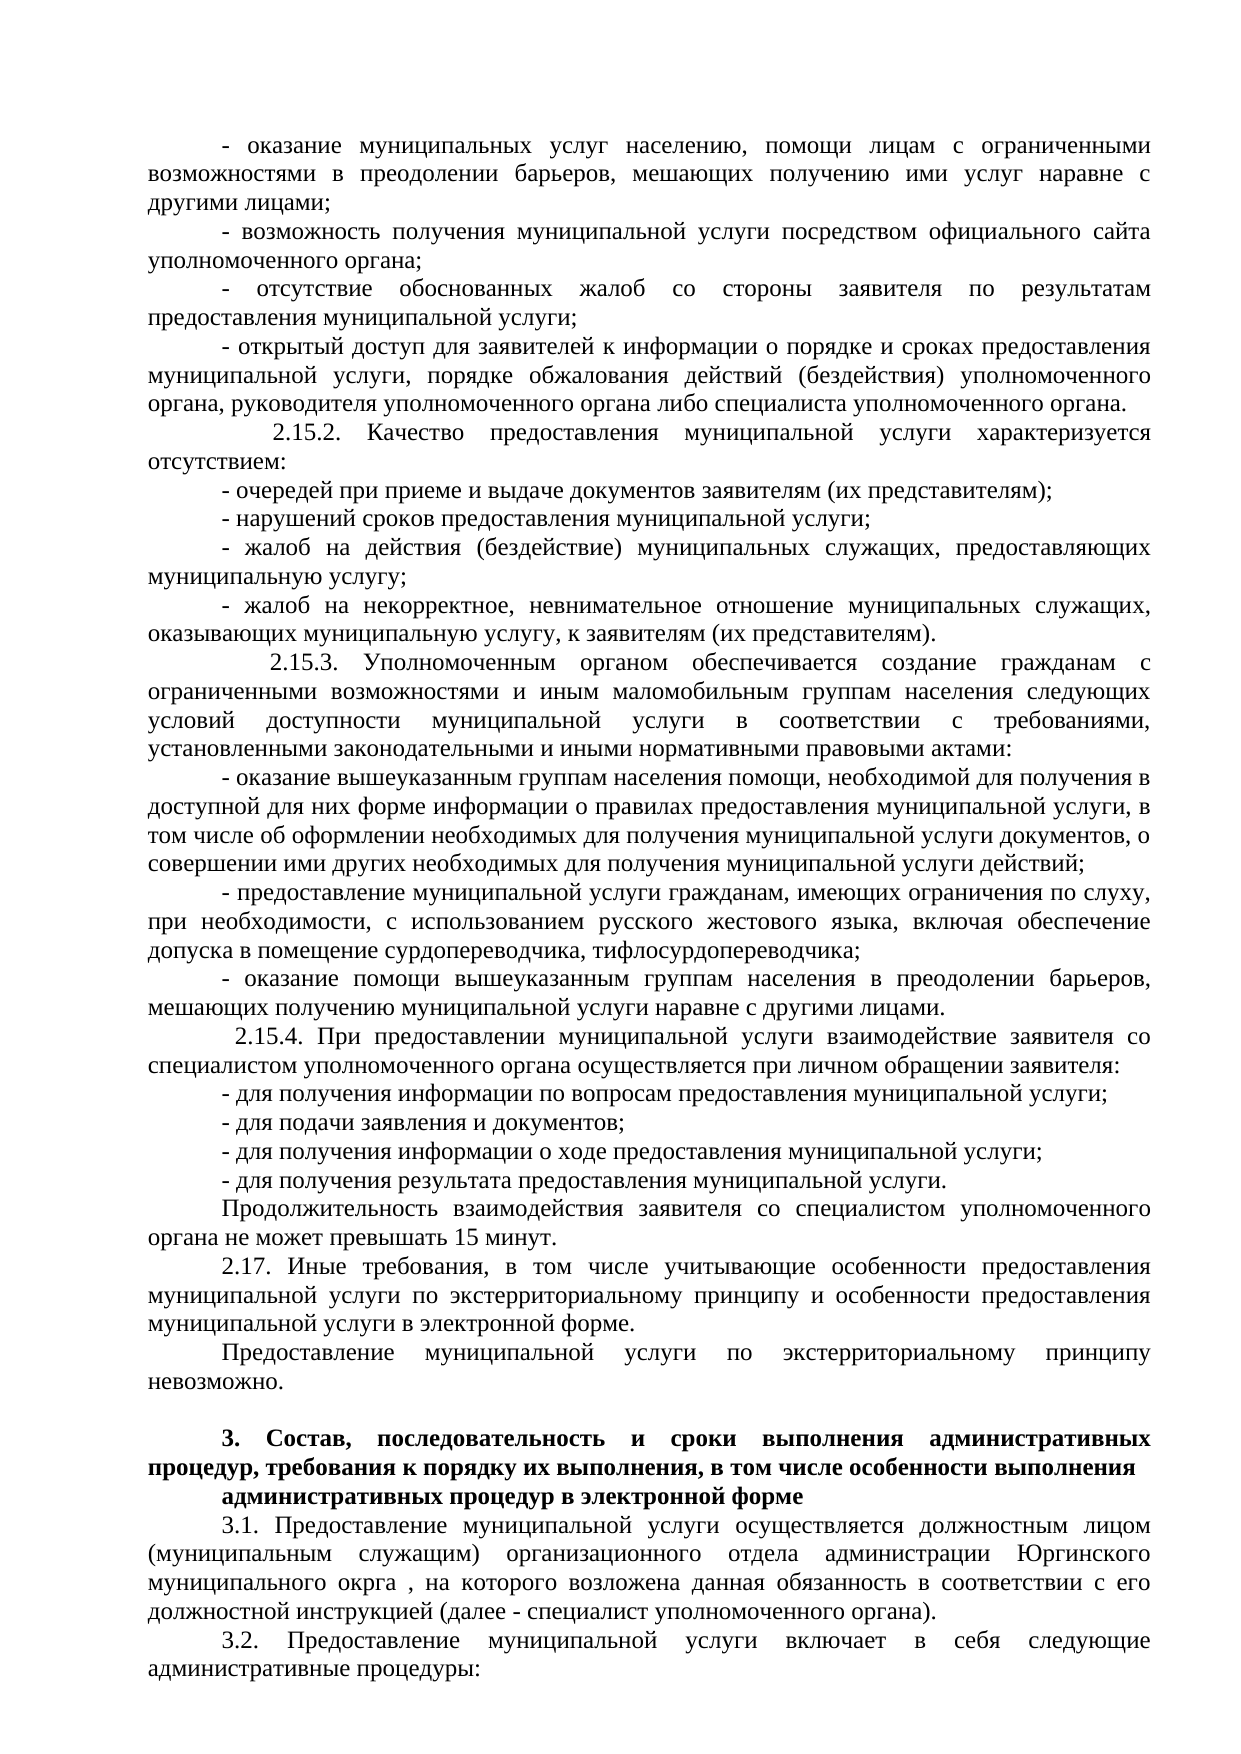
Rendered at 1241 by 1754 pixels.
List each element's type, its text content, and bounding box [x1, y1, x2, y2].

text 2.15.2. Качество предоставления муниципальной услуги характеризуется отсутствием: [148, 417, 1152, 475]
text - отсутствие обоснованных жалоб со стороны заявителя по результатам предоставления муниципальной услуги; [148, 273, 1152, 331]
text Продолжительность взаимодействия заявителя со специалистом уполномоченного органа не может превышать 15 минут. [148, 1193, 1152, 1251]
text - оказание муниципальных услуг населению, помощи лицам с ограниченными возможностями в преодолении барьеров, мешающих получению ими услуг наравне с другими лицами; [148, 130, 1152, 216]
text - жалоб на действия (бездействие) муниципальных служащих, предоставляющих муниципальную услугу; [148, 532, 1152, 590]
text - предоставление муниципальной услуги гражданам, имеющих ограничения по слуху, при необходимости, с использованием русского жестового языка, включая обеспечение допуска в помещение сурдопереводчика, тифлосурдопереводчика; [148, 877, 1152, 963]
text 2.17. Иные требования, в том числе учитывающие особенности предоставления муниципальной услуги по экстерриториальному принципу и особенности предоставления муниципальной услуги в электронной форме. [148, 1251, 1152, 1337]
text административных процедур в электронной форме [148, 1481, 1152, 1510]
text - возможность получения муниципальной услуги посредством официального сайта уполномоченного органа; [148, 216, 1152, 273]
text - оказание вышеуказанным группам населения помощи, необходимой для получения в доступной для них форме информации о правилах предоставления муниципальной услуги, в том числе об оформлении необходимых для получения муниципальной услуги документов, о совершении ими других необходимых для получения муниципальной услуги действий; [148, 762, 1152, 877]
text - очередей при приеме и выдаче документов заявителям (их представителям); [148, 475, 1152, 503]
text 3.2. Предоставление муниципальной услуги включает в себя следующие административные процедуры: [148, 1625, 1152, 1682]
text - жалоб на некорректное, невнимательное отношение муниципальных служащих, оказывающих муниципальную услугу, к заявителям (их представителям). [148, 590, 1152, 647]
text - для получения результата предоставления муниципальной услуги. [148, 1165, 1152, 1193]
text 3. Состав, последовательность и сроки выполнения административных процедур, требования к порядку их выполнения, в том числе особенности выполнения [148, 1423, 1152, 1481]
text Предоставление муниципальной услуги по экстерриториальному принципу невозможно. [148, 1337, 1152, 1395]
text 2.15.4. При предоставлении муниципальной услуги взаимодействие заявителя со специалистом уполномоченного органа осуществляется при личном обращении заявителя: [148, 1021, 1152, 1078]
text - открытый доступ для заявителей к информации о порядке и сроках предоставления муниципальной услуги, порядке обжалования действий (бездействия) уполномоченного органа, руководителя уполномоченного органа либо специалиста уполномоченного органа. [148, 331, 1152, 417]
text - оказание помощи вышеуказанным группам населения в преодолении барьеров, мешающих получению муниципальной услуги наравне с другими лицами. [148, 963, 1152, 1021]
text - для получения информации по вопросам предоставления муниципальной услуги; [148, 1078, 1152, 1107]
text 3.1. Предоставление муниципальной услуги осуществляется должностным лицом (муниципальным служащим) организационного отдела администрации Юргинского муниципального окрга , на которого возложена данная обязанность в соответствии с его должностной инструкцией (далее - специалист уполномоченного органа). [148, 1510, 1152, 1625]
text 2.15.3. Уполномоченным органом обеспечивается создание гражданам с ограниченными возможностями и иным маломобильным группам населения следующих условий доступности муниципальной услуги в соответствии с требованиями, установленными законодательными и иными нормативными правовыми актами: [148, 647, 1152, 762]
text - для подачи заявления и документов; [148, 1107, 1152, 1136]
text - нарушений сроков предоставления муниципальной услуги; [148, 503, 1152, 532]
text - для получения информации о ходе предоставления муниципальной услуги; [148, 1136, 1152, 1165]
